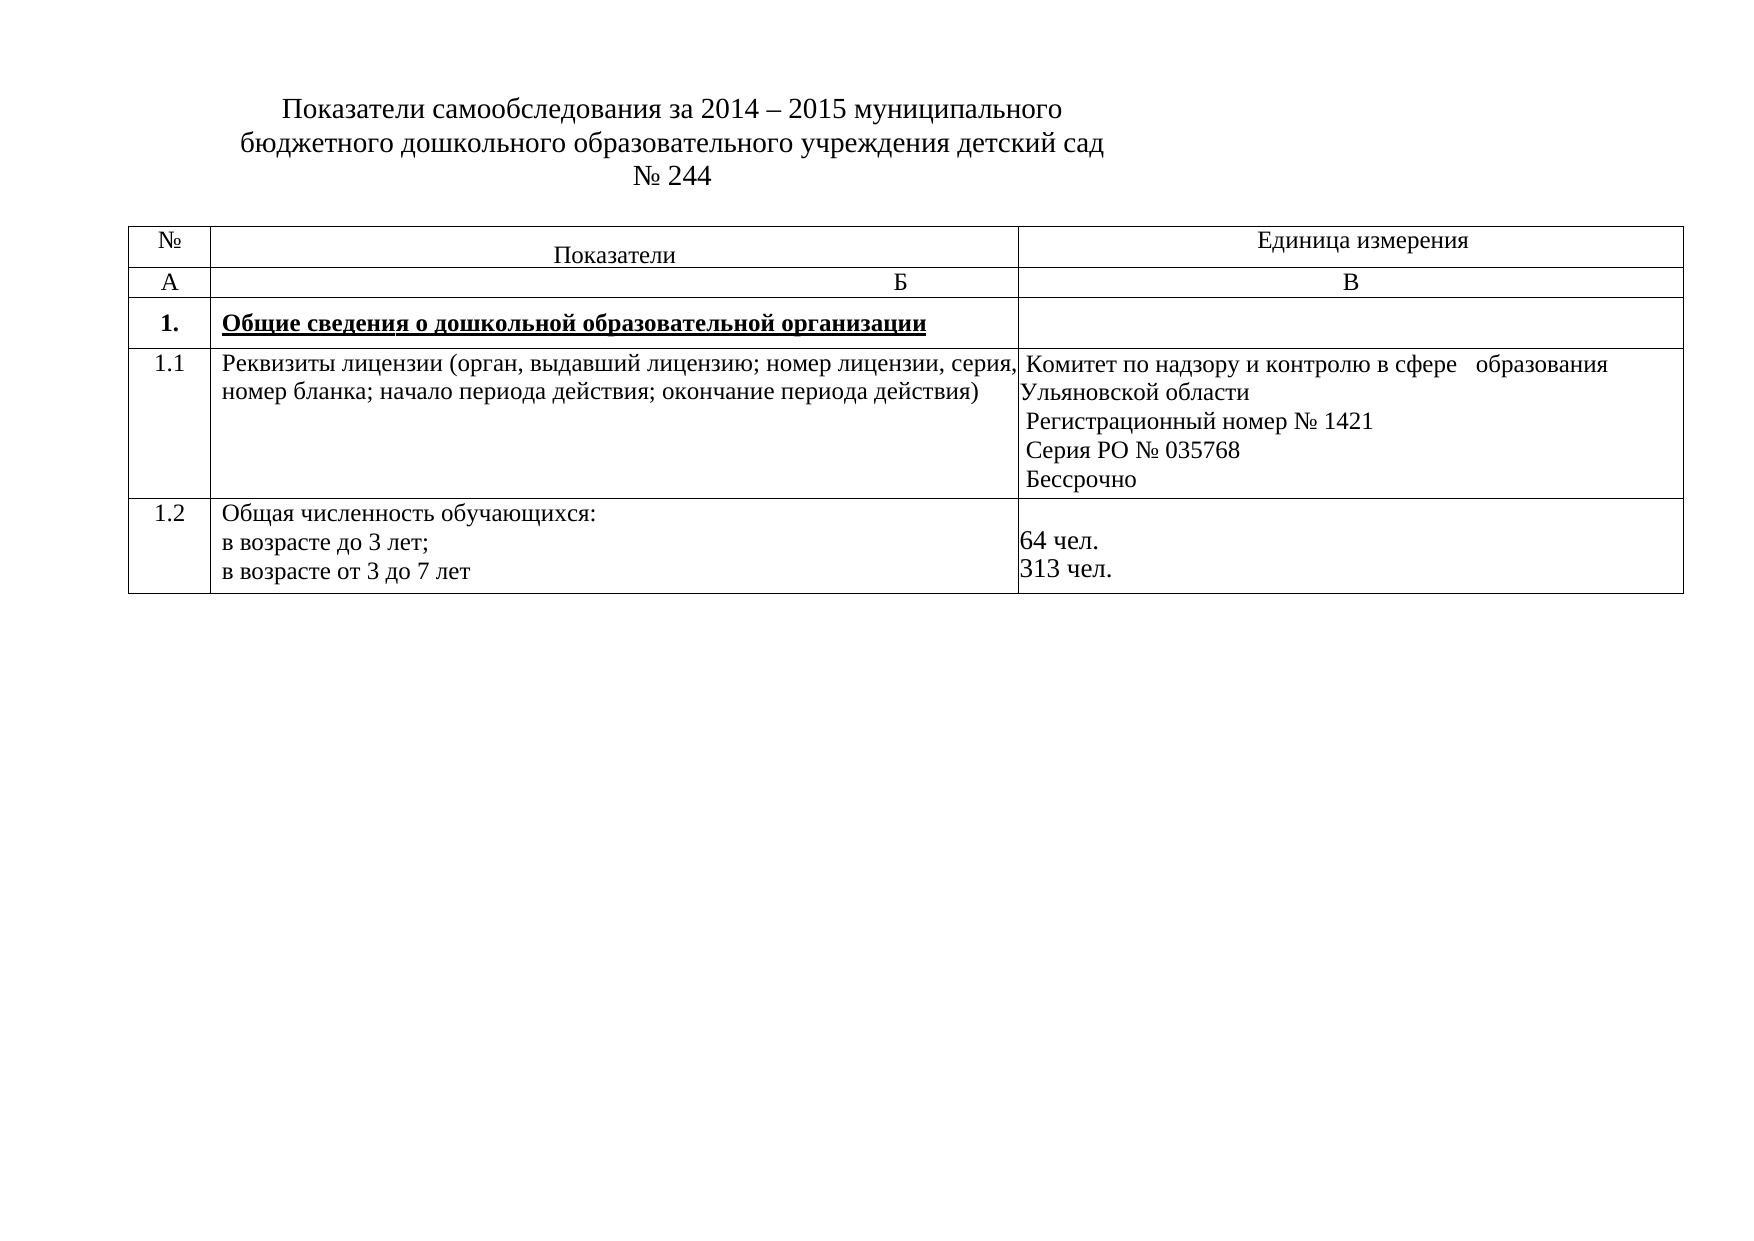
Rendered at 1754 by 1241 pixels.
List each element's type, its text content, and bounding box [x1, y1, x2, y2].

table_header Единица измерения [1019, 227, 1683, 267]
table_cell Реквизиты лицензии (орган, выдавший лицензию; номер лицензии, серия, номер бланка; начало периода действия; окончание периода действия) [211, 349, 1018, 498]
table_header № [129, 227, 210, 267]
table_header Показатели [211, 227, 1018, 267]
text Показатели самообследования за 2014 – 2015 муниципального бюджетного дошкольного образовательного учреждения детский сад № 244 [236, 91, 1108, 192]
table_cell 1.2 [129, 499, 210, 593]
table_cell Общая численность обучающихся: в возрасте до 3 лет; в возрасте от 3 до 7 лет [211, 499, 1018, 593]
table_cell [1019, 298, 1683, 348]
table_cell 1. [129, 298, 210, 348]
table_cell 1.1 [129, 349, 210, 498]
table_cell Общие сведения о дошкольной образовательной организации [211, 298, 1018, 348]
table_cell Комитет по надзору и контролю в сфере образования Ульяновской области Регистрационный номер № 1421 Серия РО № 035768 Бессрочно [1019, 349, 1683, 498]
table_cell Б [211, 268, 1018, 297]
table_cell В [1019, 268, 1683, 297]
table_cell 64 чел. 313 чел. [1019, 499, 1683, 593]
table_cell А [129, 268, 210, 297]
